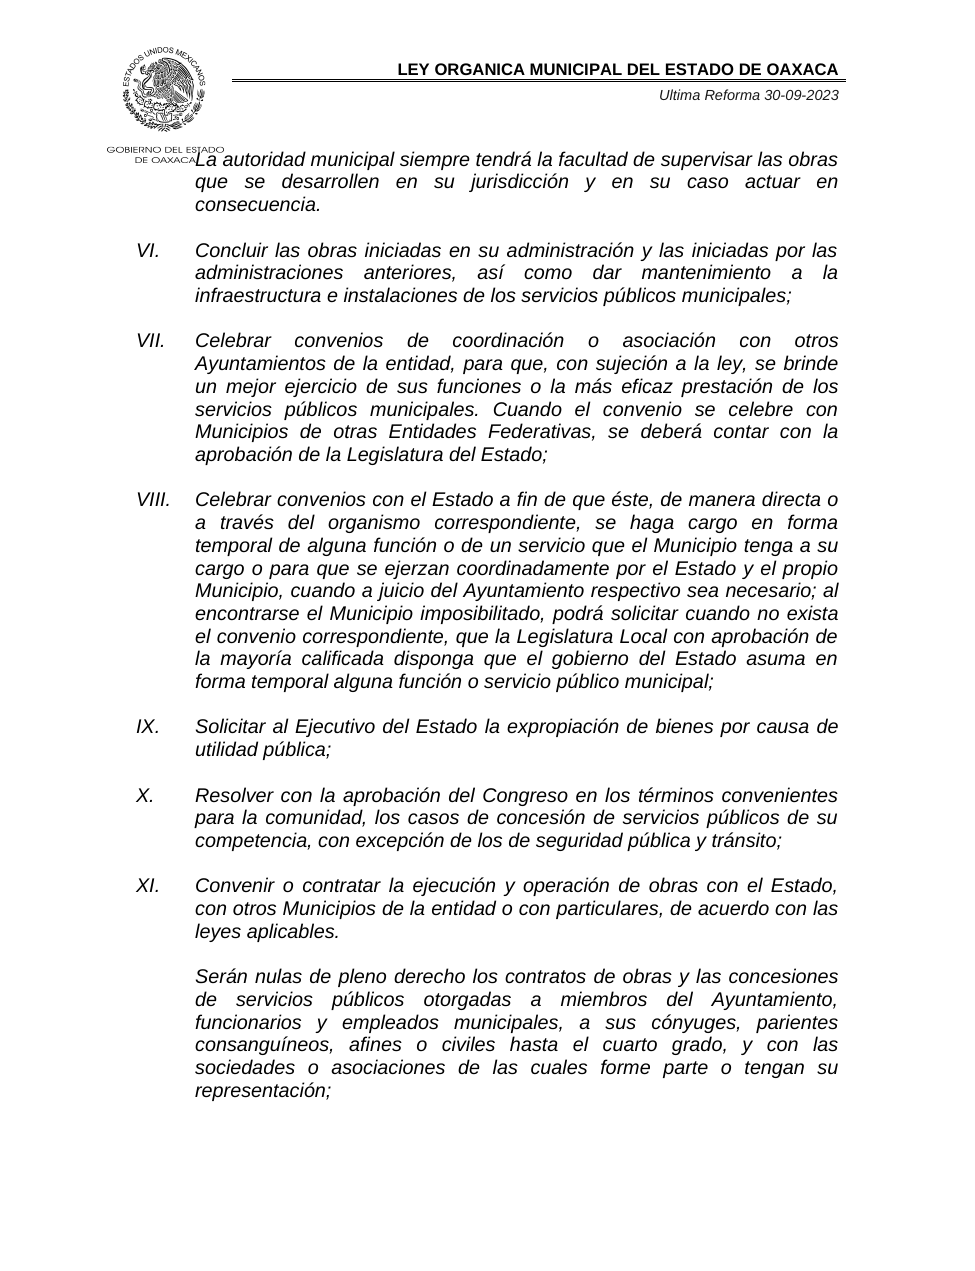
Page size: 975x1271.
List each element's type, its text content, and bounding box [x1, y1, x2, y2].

text La autoridad municipal siempre tendrá la facultad de supervisar las obras que se desarrollen en su jurisdicción y en su caso actuar en consecuencia. [195, 148, 839, 216]
text XI. Convenir o contratar la ejecución y operación de obras con el Estado, con otros Municipios de la entidad o con particulares, de acuerdo con las leyes aplicables. [136, 874, 839, 942]
text VIII. Celebrar convenios con el Estado a fin de que éste, de manera directa o a través del organismo correspondiente, se haga cargo en forma temporal de alguna función o de un servicio que el Municipio tenga a su cargo o para que se ejerzan coordinadamente por el Estado y el propio Municipio, cuando a juicio del Ayuntamiento respectivo sea necesario; al encontrarse el Municipio imposibilitado, podrá solicitar cuando no exista el convenio correspondiente, que la Legislatura Local con aprobación de la mayoría calificada disponga que el gobierno del Estado asuma en forma temporal alguna función o servicio público municipal; [136, 488, 839, 693]
text Serán nulas de pleno derecho los contratos de obras y las concesiones de servicios públicos otorgadas a miembros del Ayuntamiento, funcionarios y empleados municipales, a sus cónyuges, parientes consanguíneos, afines o civiles hasta el cuarto grado, y con las sociedades o asociaciones de las cuales forme parte o tengan su representación; [195, 965, 839, 1101]
text X. Resolver con la aprobación del Congreso en los términos convenientes para la comunidad, los casos de concesión de servicios públicos de su competencia, con excepción de los de seguridad pública y tránsito; [136, 783, 839, 852]
picture [104, 44, 227, 166]
text IX. Solicitar al Ejecutivo del Estado la expropiación de bienes por causa de utilidad pública; [136, 715, 839, 761]
text VI. Concluir las obras iniciadas en su administración y las iniciadas por las administraciones anteriores, así como dar mantenimiento a la infraestructura e instalaciones de los servicios públicos municipales; [136, 238, 839, 307]
text VII. Celebrar convenios de coordinación o asociación con otros Ayuntamientos de la entidad, para que, con sujeción a la ley, se brinde un mejor ejercicio de sus funciones o la más eficaz prestación de los servicios públicos municipales. Cuando el convenio se celebre con Municipios de otras Entidades Federativas, se deberá contar con la aprobación de la Legislatura del Estado; [136, 329, 839, 466]
